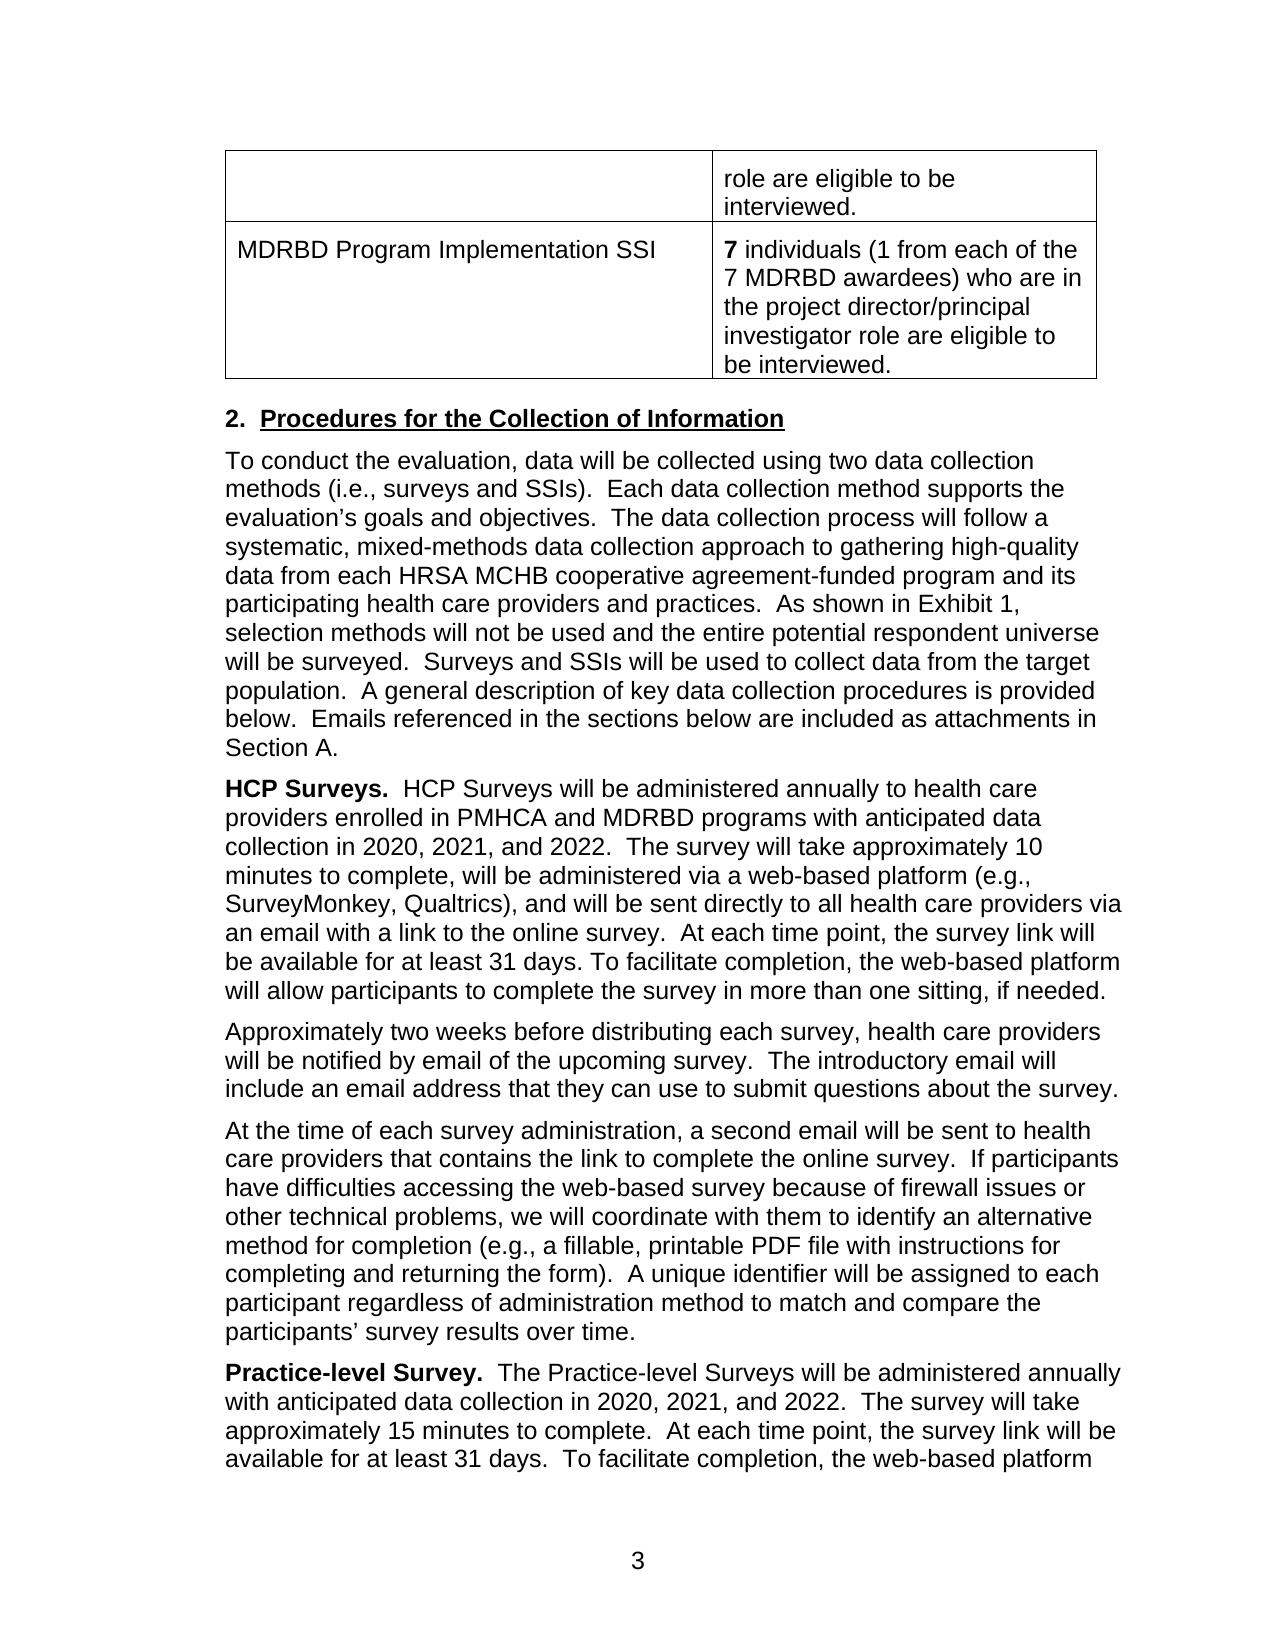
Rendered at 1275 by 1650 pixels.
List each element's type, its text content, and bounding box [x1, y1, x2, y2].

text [225, 1358, 1125, 1473]
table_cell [226, 151, 712, 221]
text HCP Surveys. HCP Surveys will be administered annually to health care providers enrolled in PMHCA and MDRBD programs with anticipated data collection in 2020, 2021, and 2022. The survey will take approximately 10 minutes to complete, will be administered via a web-based platform (e.g., SurveyMonkey, Qualtrics), and will be sent directly to all health care providers via an email with a link to the online survey. At each time point, the survey link will be available for at least 31 days. To facilitate completion, the web-based platform will allow participants to complete the survey in more than one sitting, if needed. [225, 774, 1125, 1004]
text 2. Procedures for the Collection of Information [225, 404, 1125, 433]
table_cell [713, 151, 1096, 221]
table_cell MDRBD Program Implementation SSI [226, 222, 712, 378]
text Approximately two weeks before distributing each survey, health care providers will be notified by email of the upcoming survey. The introductory email will include an email address that they can use to submit questions about the survey. [225, 1017, 1125, 1103]
text To conduct the evaluation, data will be collected using two data collection methods (i.e., surveys and SSIs). Each data collection method supports the evaluation’s goals and objectives. The data collection process will follow a systematic, mixed-methods data collection approach to gathering high-quality data from each HRSA MCHB cooperative agreement-funded program and its participating health care providers and practices. As shown in Exhibit 1, selection methods will not be used and the entire potential respondent universe will be surveyed. Surveys and SSIs will be used to collect data from the target population. A general description of key data collection procedures is provided below. Emails referenced in the sections below are included as attachments in Section A. [225, 446, 1125, 762]
table_cell 7 individuals (1 from each of the 7 MDRBD awardees) who are in the project director/principal investigator role are eligible to be interviewed. [713, 222, 1096, 378]
text At the time of each survey administration, a second email will be sent to health care providers that contains the link to complete the online survey. If participants have difficulties accessing the web-based survey because of firewall issues or other technical problems, we will coordinate with them to identify an alternative method for completion (e.g., a fillable, printable PDF file with instructions for completing and returning the form). A unique identifier will be assigned to each participant regardless of administration method to match and compare the participants’ survey results over time. [225, 1116, 1125, 1346]
